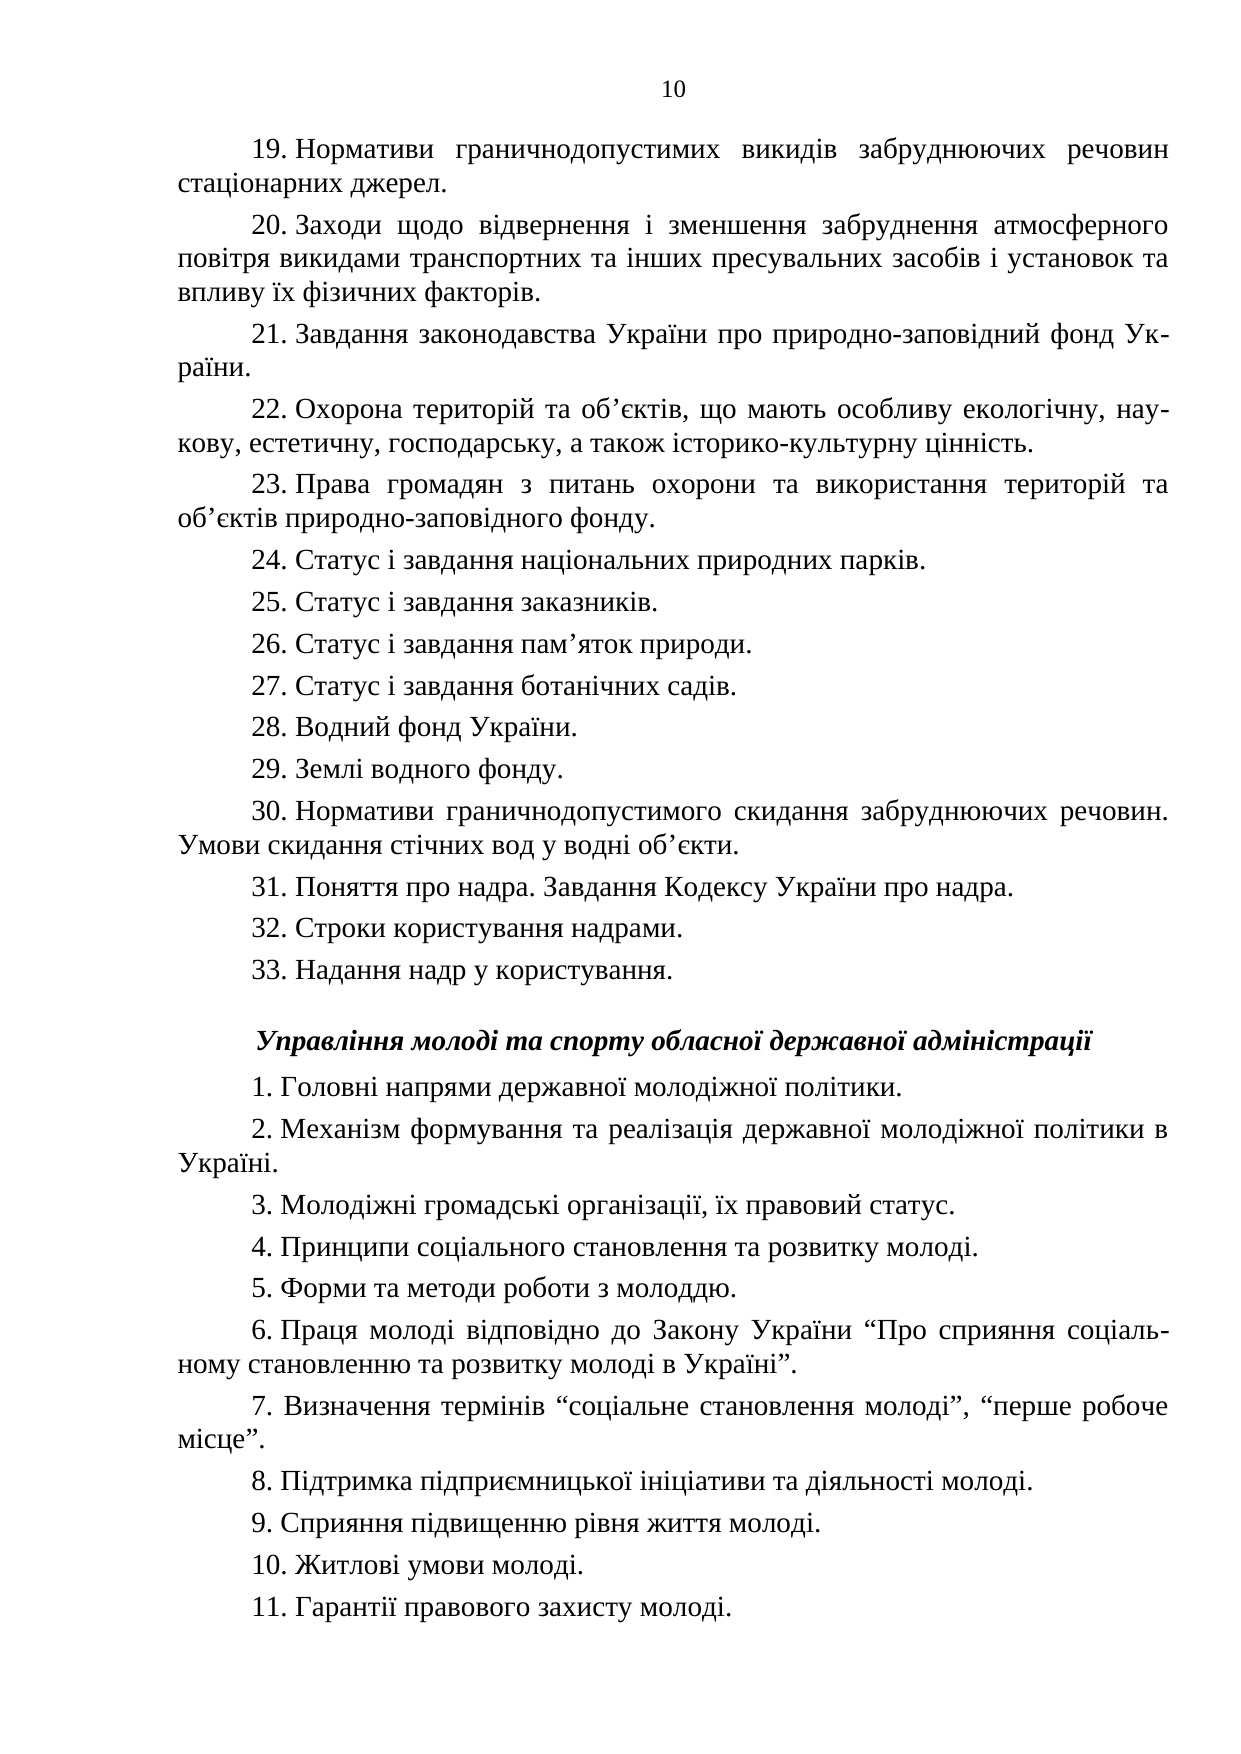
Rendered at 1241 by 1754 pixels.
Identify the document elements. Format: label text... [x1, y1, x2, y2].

text 33. Надання надр у користування. [177, 952, 1169, 986]
text 1. Головні напрями державної молодіжної політики. [177, 1069, 1169, 1103]
text 9. Сприяння підвищенню рівня життя молоді. [177, 1505, 1169, 1539]
text 8. Підтримка підприємницької ініціативи та діяльності молоді. [177, 1463, 1169, 1497]
text Управління молоді та спорту обласної державної адміністрації [177, 1023, 1169, 1057]
text 7. Визначення термінів “соціальне становлення молоді”, “перше робоче місце”. [177, 1388, 1169, 1455]
text 31. Поняття про надра. Завдання Кодексу України про надра. [177, 869, 1169, 902]
text 29. Землі водного фонду. [177, 751, 1169, 785]
text 21. Завдання законодавства України про природно-заповідний фонд України. [177, 316, 1169, 383]
text 5. Форми та методи роботи з молоддю. [177, 1271, 1169, 1304]
text 3. Молодіжні громадські організації, їх правовий статус. [177, 1187, 1169, 1220]
text 25. Статус і завдання заказників. [177, 584, 1169, 617]
text 19. Нормативи граничнодопустимих викидів забруднюючих речовин стаціонарних джерел. [177, 131, 1169, 198]
text 27. Статус і завдання ботанічних садів. [177, 668, 1169, 701]
text 2. Механізм формування та реалізація державної молодіжної політики в Україні. [177, 1111, 1169, 1178]
text 22. Охорона територій та об’єктів, що мають особливу екологічну, наукову, естетичну, господарську, а також історико-культурну цінність. [177, 391, 1169, 458]
text 32. Строки користування надрами. [177, 911, 1169, 944]
text 10. Житлові умови молоді. [177, 1547, 1169, 1581]
text 26. Статус і завдання пам’яток природи. [177, 626, 1169, 659]
text 11. Гарантії правового захисту молоді. [177, 1589, 1169, 1622]
text 6. Праця молоді відповідно до Закону України “Про сприяння соціальному становленню та розвитку молоді в Україні”. [177, 1312, 1169, 1379]
text 28. Водний фонд України. [177, 709, 1169, 743]
text 23. Права громадян з питань охорони та використання територій та об’єктів природно-заповідного фонду. [177, 467, 1169, 534]
text 24. Статус і завдання національних природних парків. [177, 542, 1169, 576]
text 20. Заходи щодо відвернення і зменшення забруднення атмосферного повітря викидами транспортних та інших пресувальних засобів і установок та впливу їх фізичних факторів. [177, 207, 1169, 307]
text 4. Принципи соціального становлення та розвитку молоді. [177, 1229, 1169, 1262]
text 30. Нормативи граничнодопустимого скидання забруднюючих речовин. Умови скидання стічних вод у водні об’єкти. [177, 793, 1169, 860]
